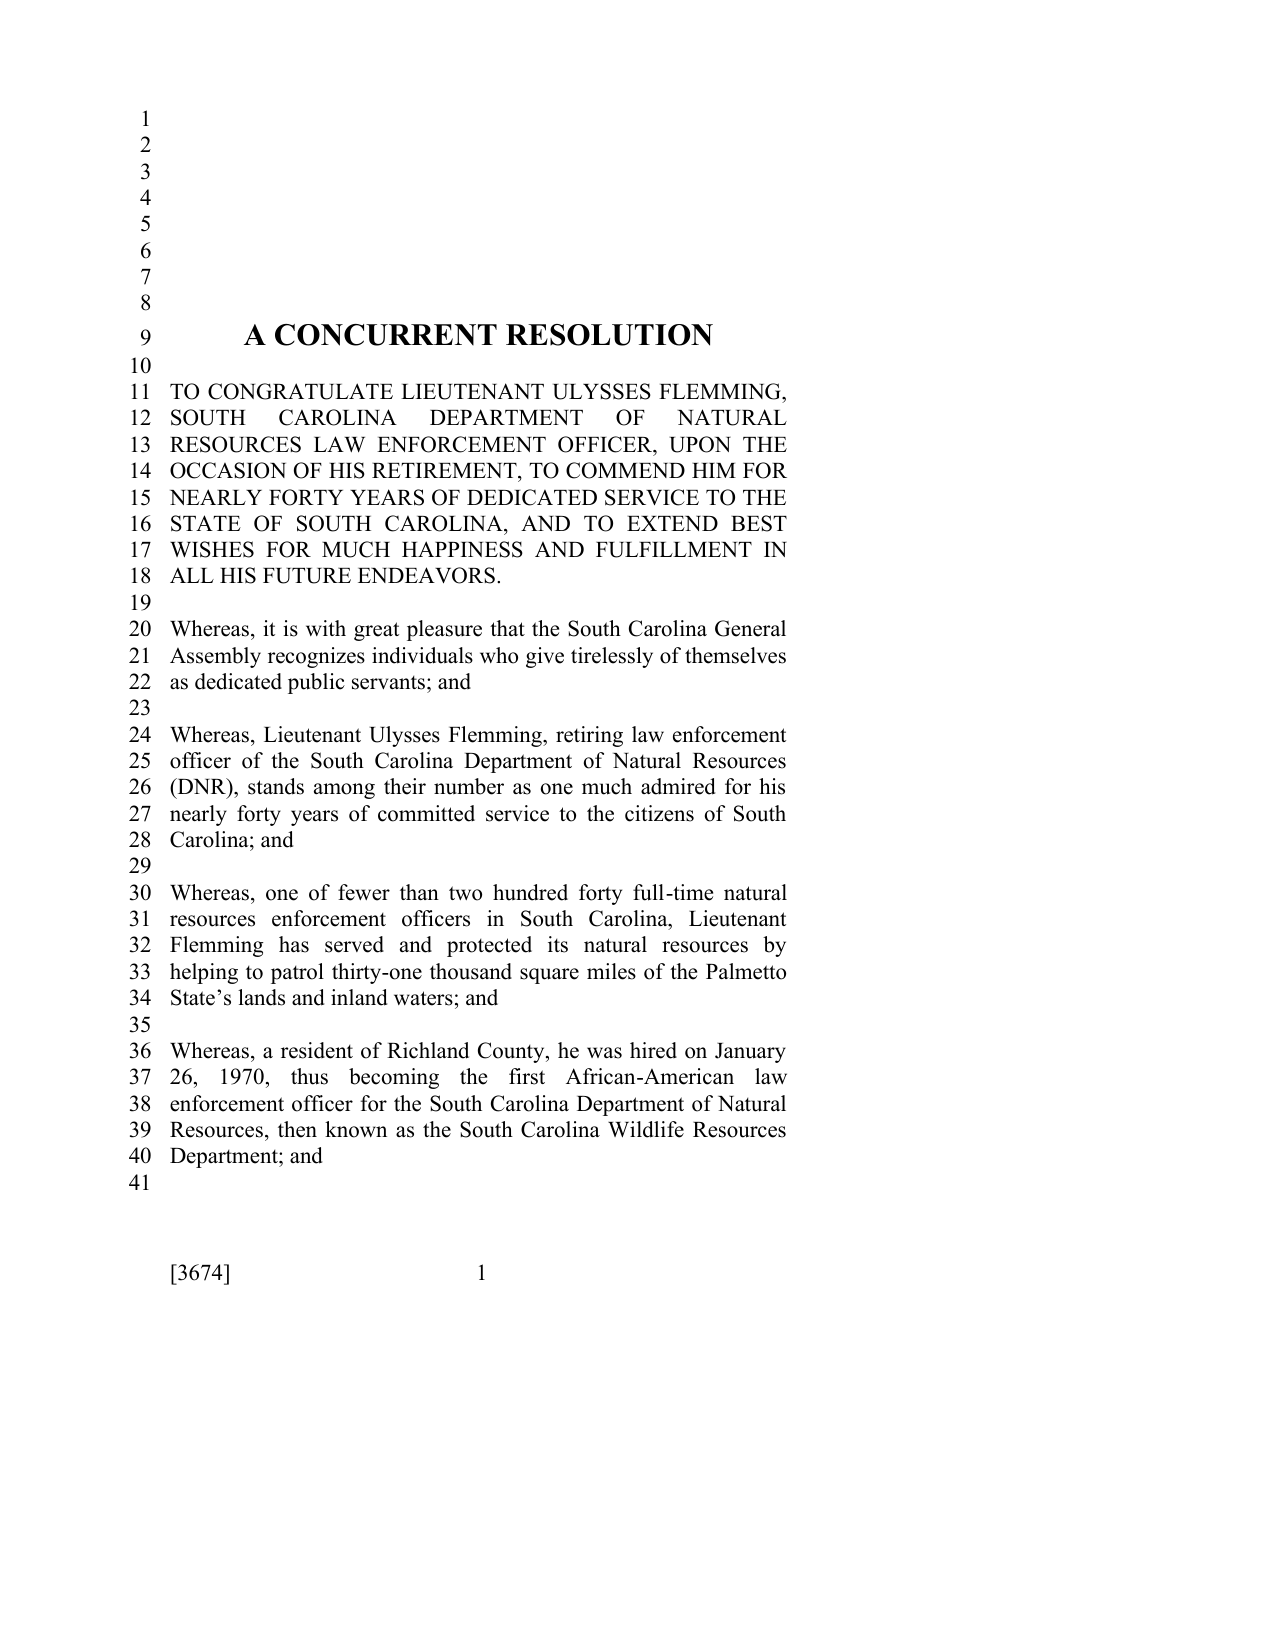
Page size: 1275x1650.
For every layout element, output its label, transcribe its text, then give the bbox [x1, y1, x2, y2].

text TO CONGRATULATE LIEUTENANT ULYSSES FLEMMING, SOUTH CAROLINA DEPARTMENT OF NATURAL RESOURCES LAW ENFORCEMENT OFFICER, UPON THE OCCASION OF HIS RETIREMENT, TO COMMEND HIM FOR NEARLY FORTY YEARS OF DEDICATED SERVICE TO THE STATE OF SOUTH CAROLINA, AND TO EXTEND BEST WISHES FOR MUCH HAPPINESS AND FULFILLMENT IN ALL HIS FUTURE ENDEAVORS. [169, 378, 787, 589]
text Whereas, it is with great pleasure that the South Carolina General Assembly recognizes individuals who give tirelessly of themselves as dedicated public servants; and [169, 615, 787, 694]
text Whereas, a resident of Richland County, he was hired on January 26, 1970, thus becoming the first African-American law enforcement officer for the South Carolina Department of Natural Resources, then known as the South Carolina Wildlife Resources Department; and [169, 1037, 787, 1169]
text A CONCURRENT RESOLUTION [169, 316, 787, 352]
text Whereas, one of fewer than two hundred forty full-time natural resources enforcement officers in South Carolina, Lieutenant Flemming has served and protected its natural resources by helping to patrol thirty-one thousand square miles of the Palmetto State’s lands and inland waters; and [169, 879, 787, 1011]
text Whereas, Lieutenant Ulysses Flemming, retiring law enforcement officer of the South Carolina Department of Natural Resources (DNR), stands among their number as one much admired for his nearly forty years of committed service to the citizens of South Carolina; and [169, 721, 787, 852]
